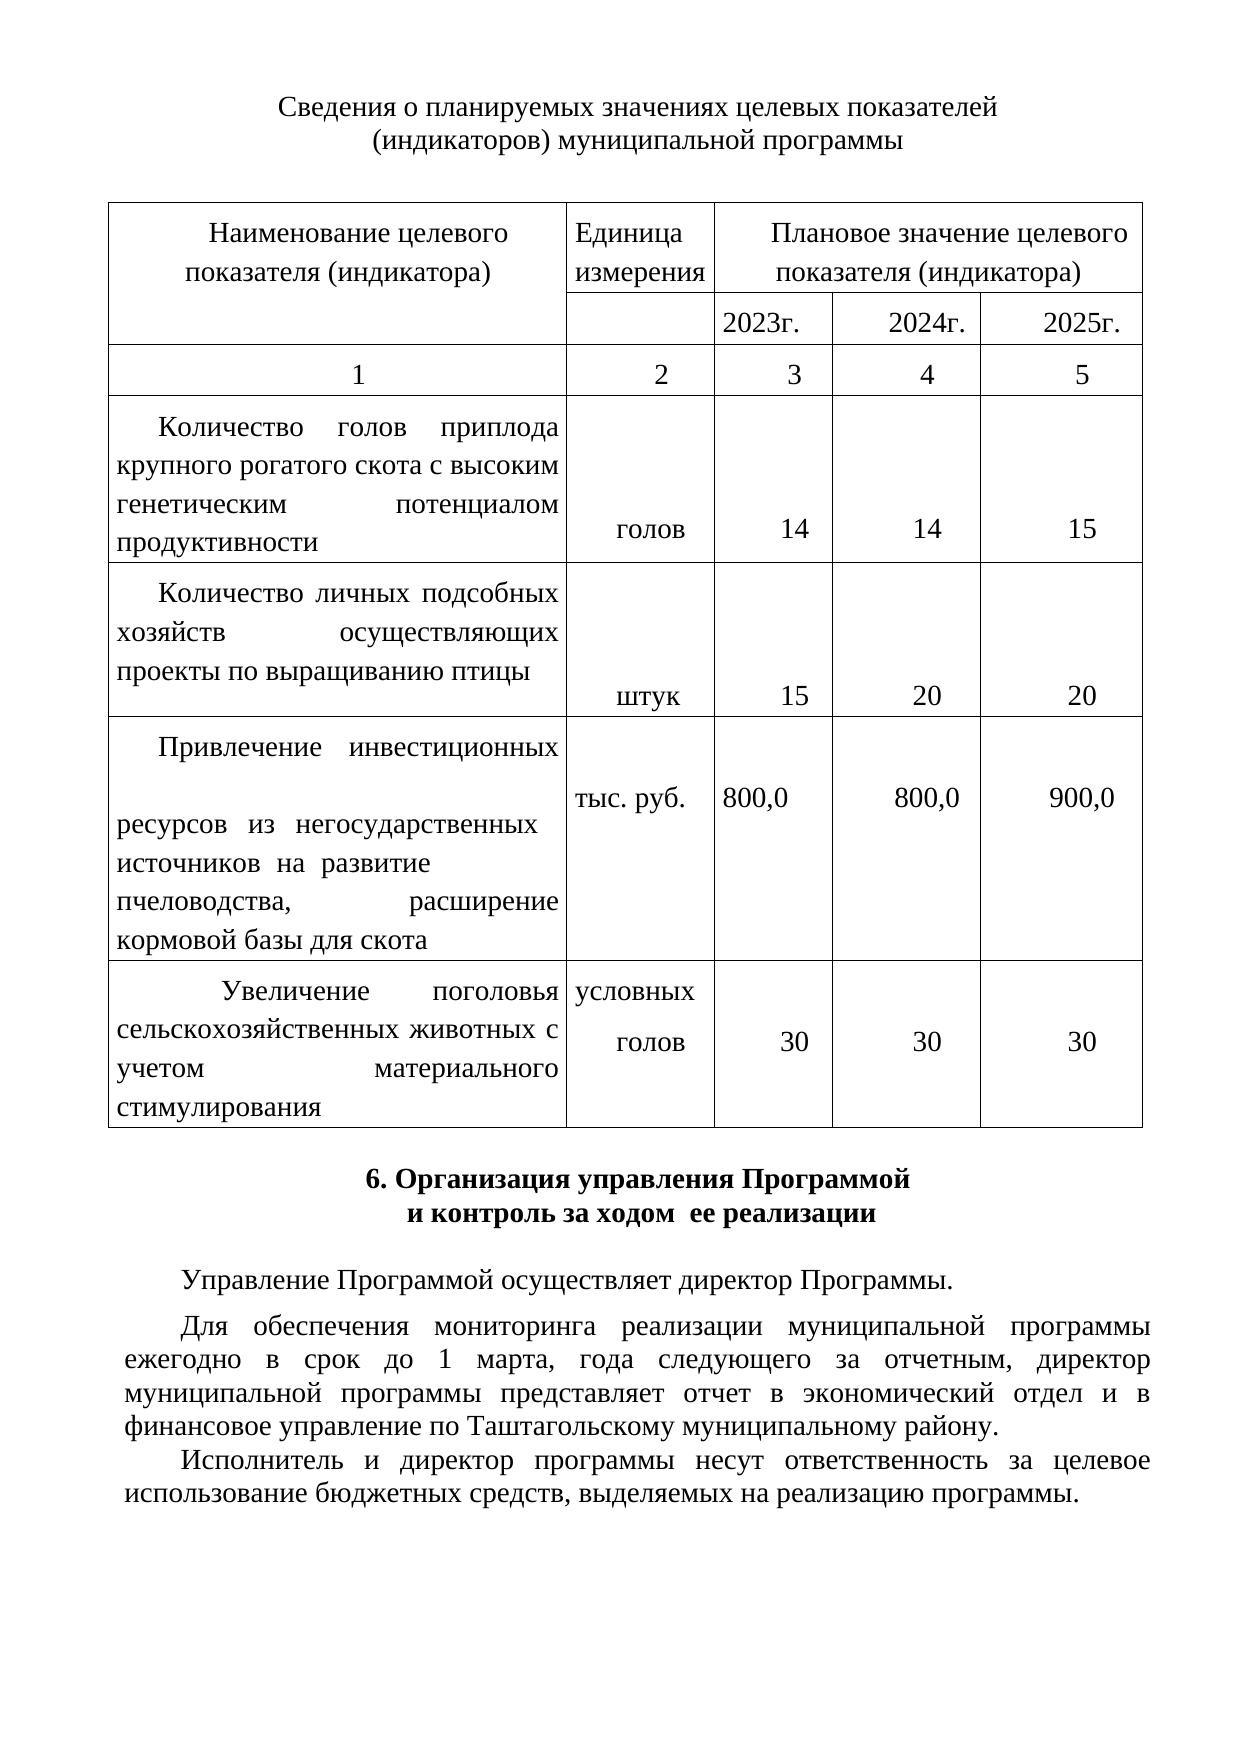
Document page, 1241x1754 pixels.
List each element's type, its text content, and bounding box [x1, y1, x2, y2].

table_cell 4 [833, 345, 980, 395]
text Управление Программой осуществляет директор Программы. [124, 1262, 1152, 1295]
table_cell 2024г. [833, 293, 980, 344]
table_cell 2 [567, 345, 714, 395]
table_cell Количество личных подсобных хозяйств осуществляющих проекты по выращиванию птицы [109, 563, 566, 716]
table_cell тыс. руб. [567, 717, 714, 959]
table_cell 2025г. [981, 293, 1142, 344]
table_cell 30 [715, 961, 832, 1127]
text Сведения о планируемых значениях целевых показателей [124, 89, 1152, 122]
table_cell 20 [833, 563, 980, 716]
text Для обеспечения мониторинга реализации муниципальной программы ежегодно в срок до 1 марта, года следующего за отчетным, директор муниципальной программы представляет отчет в экономический отдел и в финансовое управление по Таштагольскому муниципальному району. [124, 1308, 1152, 1442]
table_cell 5 [981, 345, 1142, 395]
table_header Единица измерения [567, 203, 714, 292]
table_cell 20 [981, 563, 1142, 716]
table_cell 1 [109, 345, 566, 395]
table_cell 15 [715, 563, 832, 716]
text Исполнитель и директор программы несут ответственность за целевое использование бюджетных средств, выделяемых на реализацию программы. [124, 1442, 1152, 1509]
text и контроль за ходом ее реализации [124, 1195, 1152, 1228]
table_cell Увеличение поголовья сельскохозяйственных животных с учетом материального стимулирования [109, 961, 566, 1127]
table_cell 30 [833, 961, 980, 1127]
table_cell 15 [981, 396, 1142, 562]
text (индикаторов) муниципальной программы [124, 122, 1152, 156]
table_header Плановое значение целевого показателя (индикатора) [715, 203, 1142, 292]
table_cell 900,0 [981, 717, 1142, 959]
table_cell 30 [981, 961, 1142, 1127]
table_cell штук [567, 563, 714, 716]
table_cell 14 [833, 396, 980, 562]
table_cell Количество голов приплода крупного рогатого скота с высоким генетическим потенциалом продуктивности [109, 396, 566, 562]
table_cell [567, 293, 714, 344]
table_header Наименование целевого показателя (индикатора) [109, 203, 566, 344]
text 6. Организация управления Программой [124, 1161, 1152, 1195]
table_cell 14 [715, 396, 832, 562]
table_cell 800,0 [833, 717, 980, 959]
table_cell условных голов [567, 961, 714, 1127]
table_cell 800,0 [715, 717, 832, 959]
table_cell голов [567, 396, 714, 562]
table_cell 2023г. [715, 293, 832, 344]
table_cell 3 [715, 345, 832, 395]
table_cell Привлечение инвестиционных ресурсов из негосударственных источников на развитие пчеловодства, расширение кормовой базы для скота [109, 717, 566, 959]
